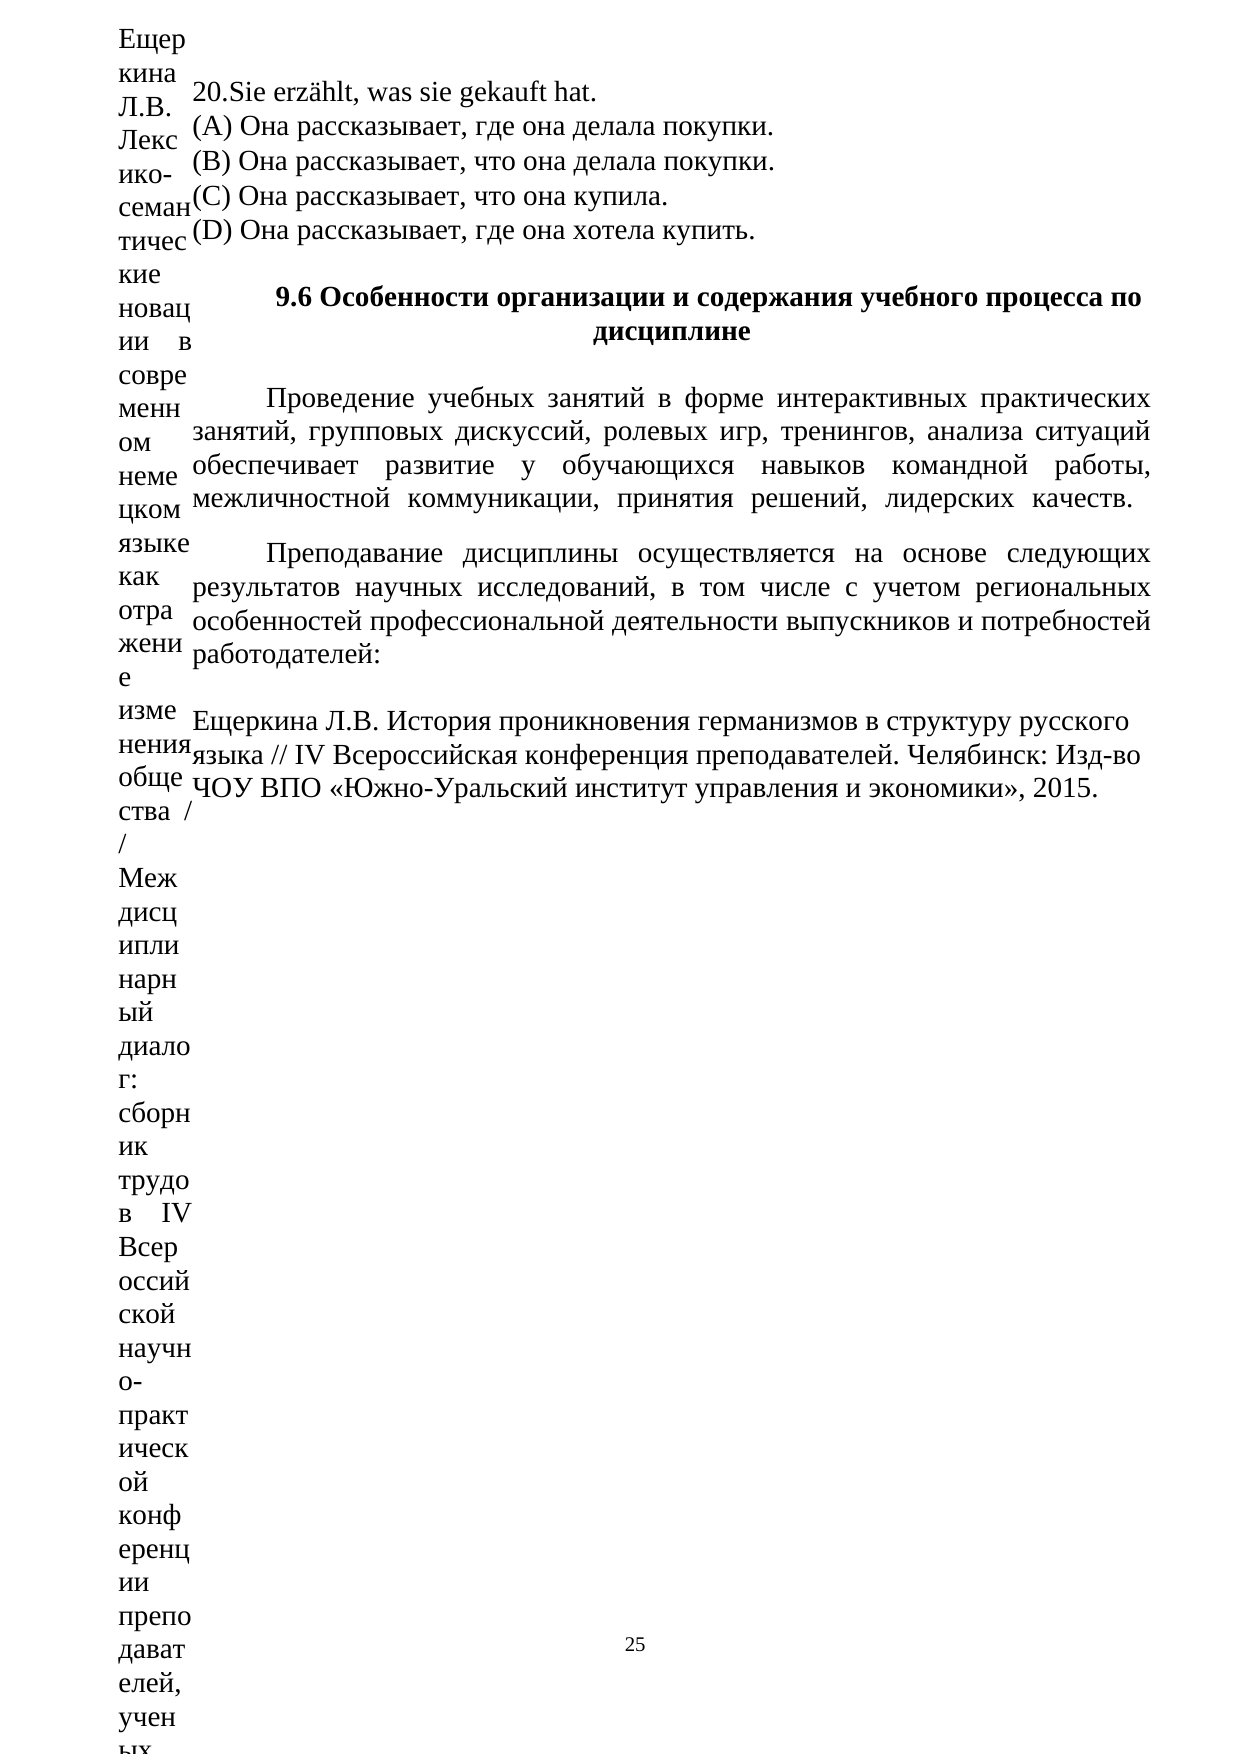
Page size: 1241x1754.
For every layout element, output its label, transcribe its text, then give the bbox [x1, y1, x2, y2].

text (B) Она рассказывает, что она делала покупки. [192, 143, 974, 177]
text (D) Она рассказывает, где она хотела купить. [192, 212, 974, 246]
text (A) Она рассказывает, где она делала покупки. [192, 108, 974, 142]
text (C) Она рассказывает, что она купила. [192, 178, 974, 211]
text 20.Sie erzählt, was sie gekauft hat. [192, 74, 974, 107]
text Ещеркина Л.В. История проникновения германизмов в структуру русского языка // IV Всероссийская конференция преподавателей. Челябинск: Изд-во ЧОУ ВПО «Южно-Уральский институт управления и экономики», 2015. [192, 703, 1152, 804]
text Проведение учебных занятий в форме интерактивных практических занятий, групповых дискуссий, ролевых игр, тренингов, анализа ситуаций обеспечивает развитие у обучающихся навыков командной работы, межличностной коммуникации, принятия решений, лидерских качеств. [192, 380, 1152, 536]
text Ещеркина Л.В. Лексико-семантические новации в современном немецком языке как отражение изменения общества // Междисциплинарный диалог: сборник трудов IV Всероссийской научно-практической конференции преподавателей, ученых, специалистов и аспирантов. Челябинск: Изд-во ЧОУ ВПО «Южно-Уральский институт управления и экономики», 2015. [118, 0, 192, 1754]
text 9.6 Особенности организации и содержания учебного процесса по дисциплине [192, 279, 1152, 346]
text Преподавание дисциплины осуществляется на основе следующих результатов научных исследований, в том числе с учетом региональных особенностей профессиональной деятельности выпускников и потребностей работодателей: [192, 536, 1152, 670]
